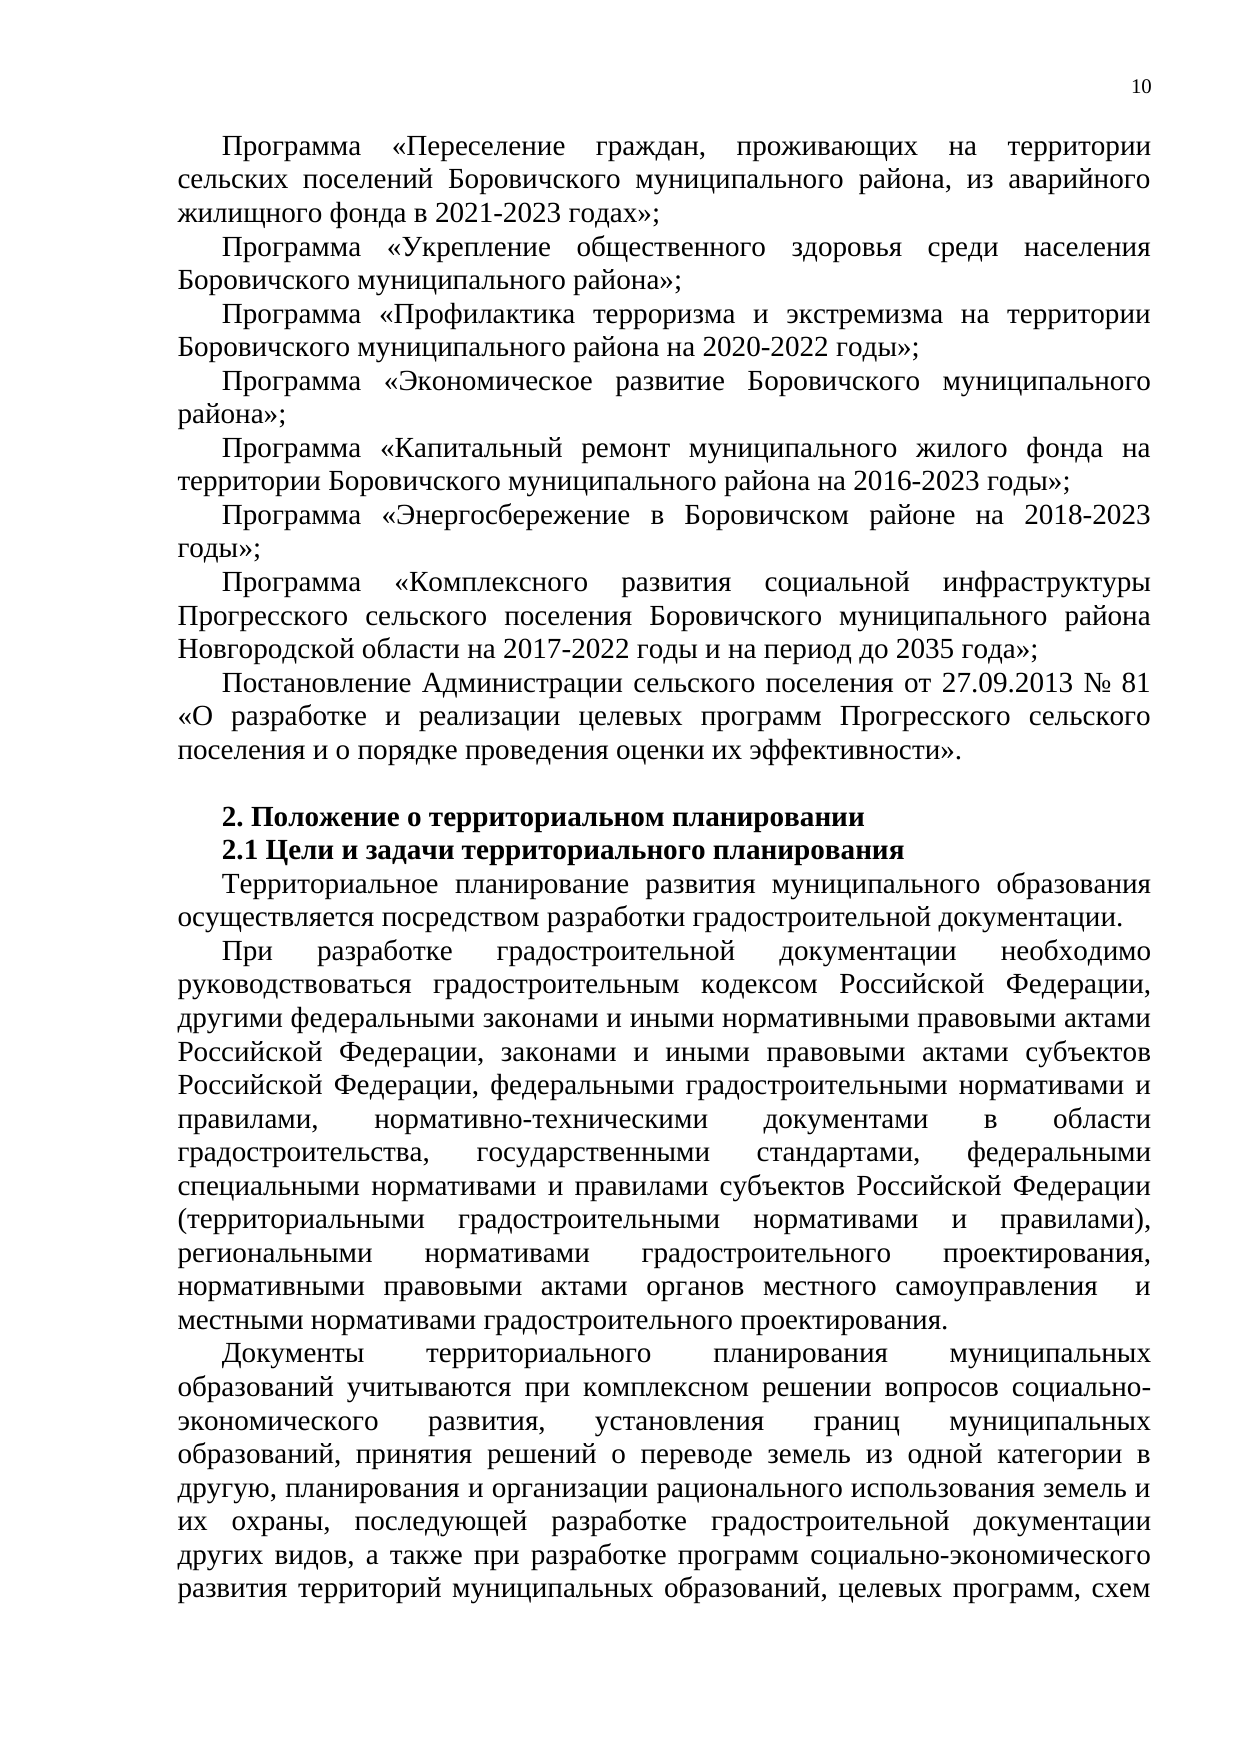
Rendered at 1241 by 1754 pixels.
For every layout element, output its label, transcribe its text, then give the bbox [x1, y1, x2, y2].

subtitle 2.1 Цели и задачи территориального планирования [177, 832, 1152, 866]
text Постановление Администрации сельского поселения от 27.09.2013 № 81 «О разработке и реализации целевых программ Прогресского сельского поселения и о порядке проведения оценки их эффективности». [177, 665, 1152, 765]
text Программа «Профилактика терроризма и экстремизма на территории Боровичского муниципального района на 2020-2022 годы»; [177, 296, 1152, 363]
text Программа «Капитальный ремонт муниципального жилого фонда на территории Боровичского муниципального района на 2016-2023 годы»; [177, 430, 1152, 497]
text Программа «Переселение граждан, проживающих на территории сельских поселений Боровичского муниципального района, из аварийного жилищного фонда в 2021-2023 годах»; [177, 128, 1152, 229]
text При разработке градостроительной документации необходимо руководствоваться градостроительным кодексом Российской Федерации, другими федеральными законами и иными нормативными правовыми актами Российской Федерации, законами и иными правовыми актами субъектов Российской Федерации, федеральными градостроительными нормативами и правилами, нормативно-техническими документами в области градостроительства, государственными стандартами, федеральными специальными нормативами и правилами субъектов Российской Федерации (территориальными градостроительными нормативами и правилами), региональными нормативами градостроительного проектирования, нормативными правовыми актами органов местного самоуправления и местными нормативами градостроительного проектирования. [177, 933, 1152, 1336]
title 2. Положение о территориальном планировании [177, 799, 1152, 832]
text Программа «Укрепление общественного здоровья среди населения Боровичского муниципального района»; [177, 229, 1152, 296]
text Территориальное планирование развития муниципального образования осуществляется посредством разработки градостроительной документации. [177, 866, 1152, 933]
text Программа «Экономическое развитие Боровичского муниципального района»; [177, 363, 1152, 430]
text Программа «Комплексного развития социальной инфраструктуры Прогресского сельского поселения Боровичского муниципального района Новгородской области на 2017-2022 годы и на период до 2035 года»; [177, 564, 1152, 665]
text Программа «Энергосбережение в Боровичском районе на 2018-2023 годы»; [177, 497, 1152, 564]
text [177, 1336, 1152, 1604]
